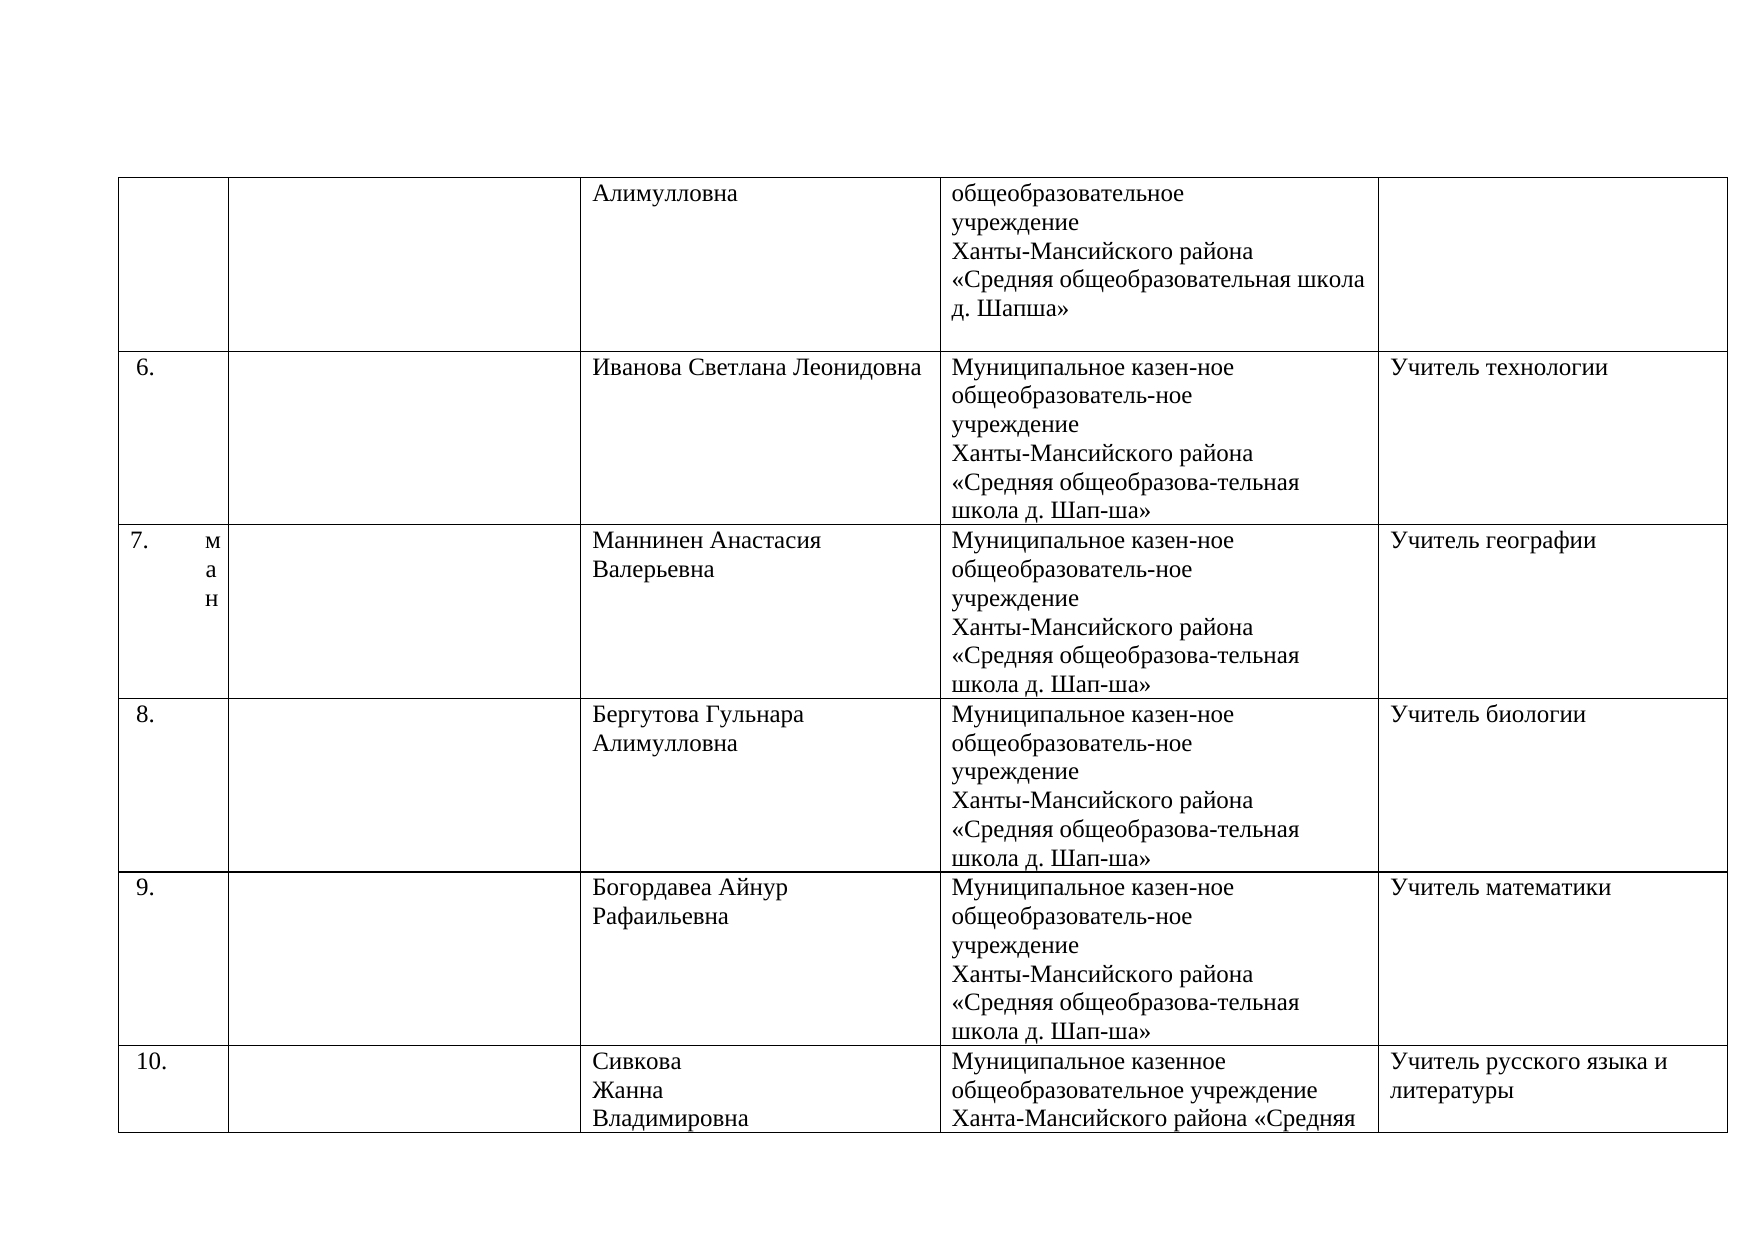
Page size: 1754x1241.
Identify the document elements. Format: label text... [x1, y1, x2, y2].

table_cell [229, 352, 580, 524]
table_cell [1379, 178, 1727, 351]
table_cell Муниципальное казен-ное общеобразователь-ное учреждение Ханты-Мансийского района «Средняя общеобразова-тельная школа д. Шап-ша» [941, 873, 1378, 1045]
table_cell Муниципальное казен-ное общеобразователь-ное учреждение Ханты-Мансийского района «Средняя общеобразова-тельная школа д. Шап-ша» [941, 525, 1378, 698]
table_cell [1379, 1046, 1727, 1132]
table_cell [941, 1046, 1378, 1132]
table_cell Маннинен Анастасия Валерьевна [581, 525, 940, 698]
table_cell [119, 873, 228, 1045]
table_cell [119, 699, 228, 871]
table_cell Муниципальное казен-ное общеобразователь-ное учреждение Ханты-Мансийского района «Средняя общеобразова-тельная школа д. Шап-ша» [941, 352, 1378, 524]
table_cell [941, 178, 1378, 351]
table_cell [229, 178, 580, 351]
table_cell [119, 352, 228, 524]
table_cell [229, 873, 580, 1045]
table_cell Иванова Светлана Леонидовна [581, 352, 940, 524]
table_cell Учитель технологии [1379, 352, 1727, 524]
table_cell [119, 1046, 228, 1132]
table_cell ман [119, 525, 228, 698]
table_cell Муниципальное казен-ное общеобразователь-ное учреждение Ханты-Мансийского района «Средняя общеобразова-тельная школа д. Шап-ша» [941, 699, 1378, 871]
table_cell Учитель биологии [1379, 699, 1727, 871]
table_cell Богордавеа Айнур Рафаильевна [581, 873, 940, 1045]
table_cell Бергутова Гульнара Алимулловна [581, 699, 940, 871]
table_cell [229, 699, 580, 871]
table_cell Учитель географии [1379, 525, 1727, 698]
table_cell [581, 1046, 940, 1132]
table_cell [229, 1046, 580, 1132]
table_cell [119, 178, 228, 351]
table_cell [581, 178, 940, 351]
table_cell [229, 525, 580, 698]
table_cell Учитель математики [1379, 873, 1727, 1045]
